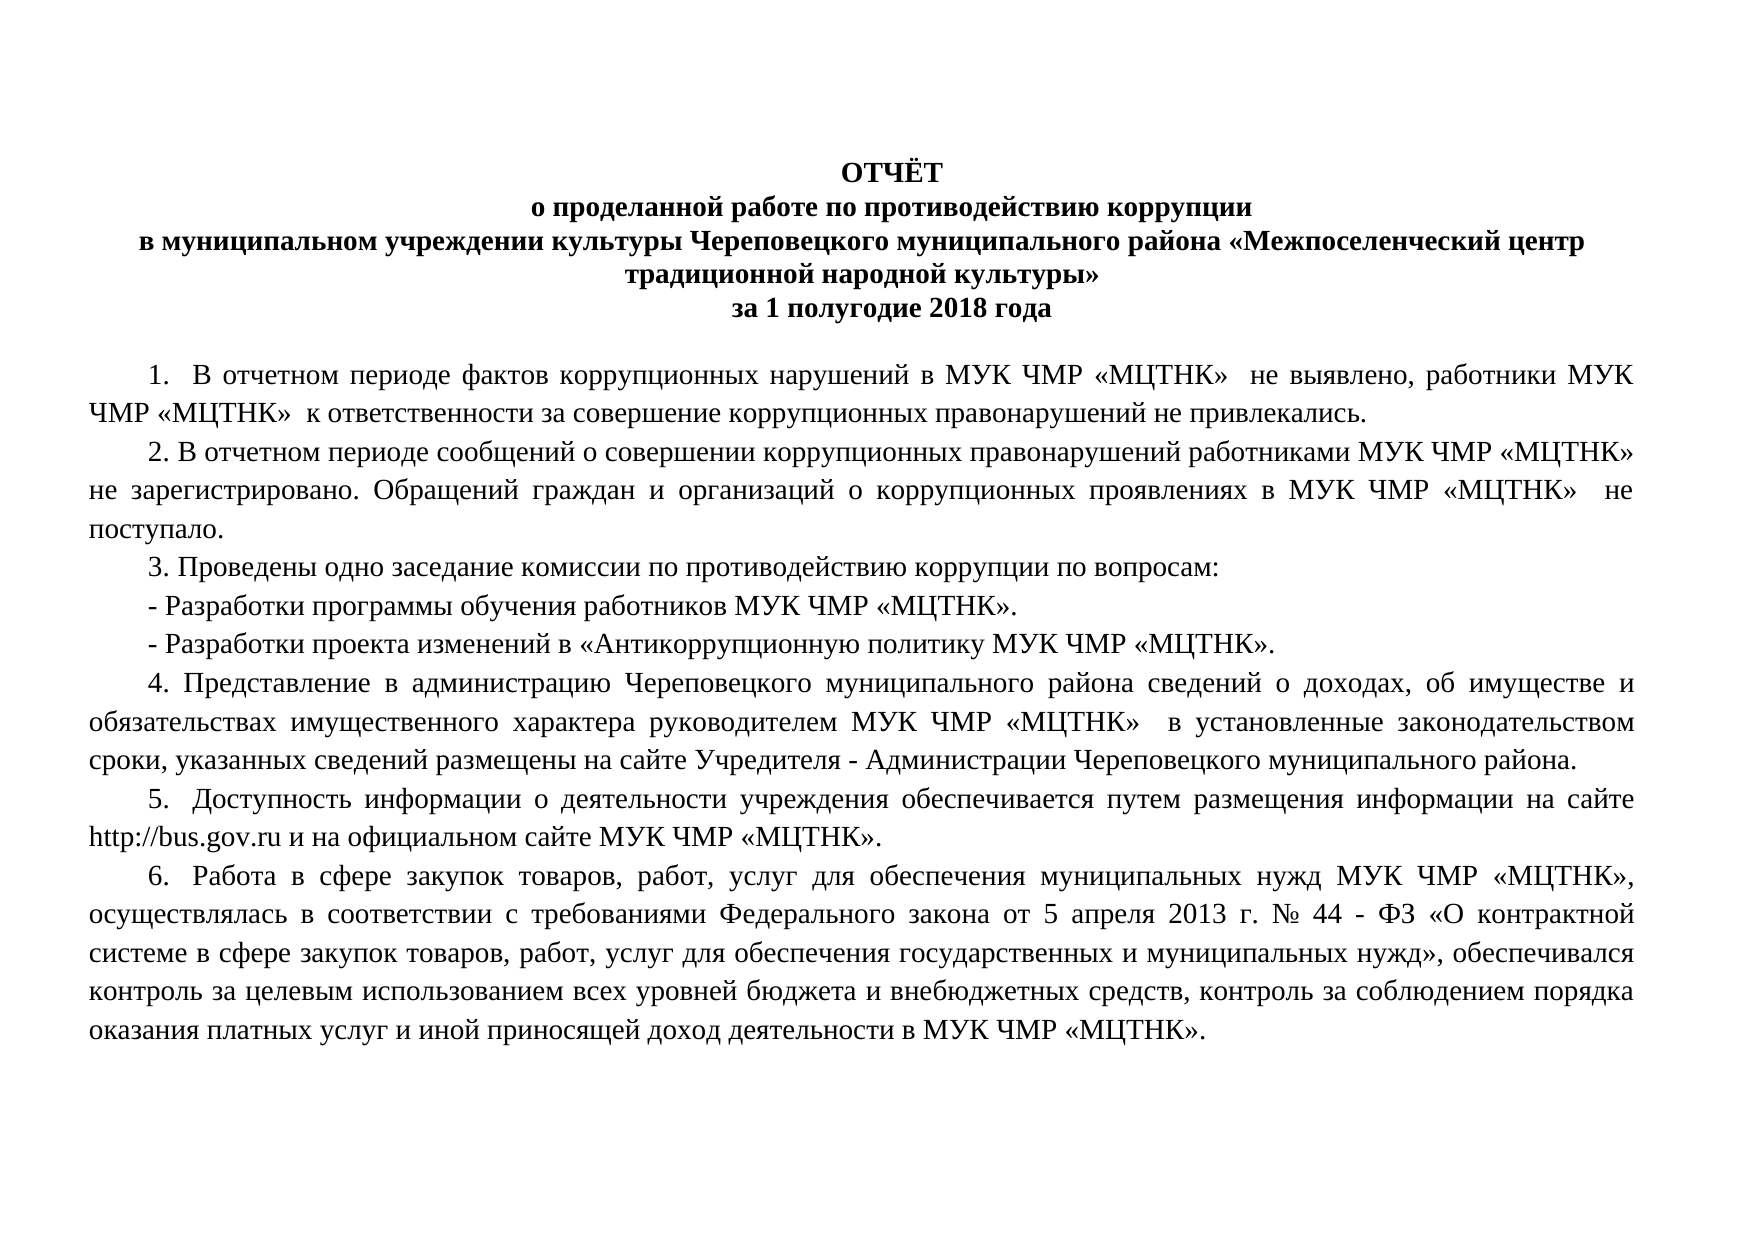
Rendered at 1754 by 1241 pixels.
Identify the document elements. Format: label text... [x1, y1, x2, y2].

list Проведены одно заседание комиссии по противодействию коррупции по вопросам: [89, 549, 1636, 583]
text о проделанной работе по противодействию коррупции [89, 189, 1636, 223]
text ОТЧЁТ [89, 156, 1636, 189]
list Доступность информации о деятельности учреждения обеспечивается путем размещения информации на сайте http://bus.gov.ru и на официальном сайте МУК ЧМР «МЦТНК». [89, 781, 1636, 853]
list - Разработки программы обучения работников МУК ЧМР «МЦТНК». [148, 588, 1636, 622]
list Работа в сфере закупок товаров, работ, услуг для обеспечения муниципальных нужд МУК ЧМР «МЦТНК», осуществлялась в соответствии с требованиями Федерального закона от 5 апреля 2013 г. № 44 - ФЗ «О контрактной системе в сфере закупок товаров, работ, услуг для обеспечения государственных и муниципальных нужд», обеспечивался контроль за целевым использованием всех уровней бюджета и внебюджетных средств, контроль за соблюдением порядка оказания платных услуг и иной приносящей доход деятельности в МУК ЧМР «МЦТНК». [89, 858, 1636, 1046]
list В отчетном периоде сообщений о совершении коррупционных правонарушений работниками МУК ЧМР «МЦТНК» не зарегистрировано. Обращений граждан и организаций о коррупционных проявлениях в МУК ЧМР «МЦТНК» не поступало. [89, 434, 1636, 544]
text за 1 полугодие 2018 года [89, 290, 1636, 323]
text в муниципальном учреждении культуры Череповецкого муниципального района «Межпоселенческий центр традиционной народной культуры» [89, 223, 1636, 290]
list - Разработки проекта изменений в «Антикоррупционную политику МУК ЧМР «МЦТНК». [89, 627, 1636, 660]
list В отчетном периоде фактов коррупционных нарушений в МУК ЧМР «МЦТНК» не выявлено, работники МУК ЧМР «МЦТНК» к ответственности за совершение коррупционных правонарушений не привлекались. [89, 357, 1636, 429]
list 4. Представление в администрацию Череповецкого муниципального района сведений о доходах, об имуществе и обязательствах имущественного характера руководителем МУК ЧМР «МЦТНК» в установленные законодательством сроки, указанных сведений размещены на сайте Учредителя - Администрации Череповецкого муниципального района. [89, 665, 1636, 776]
